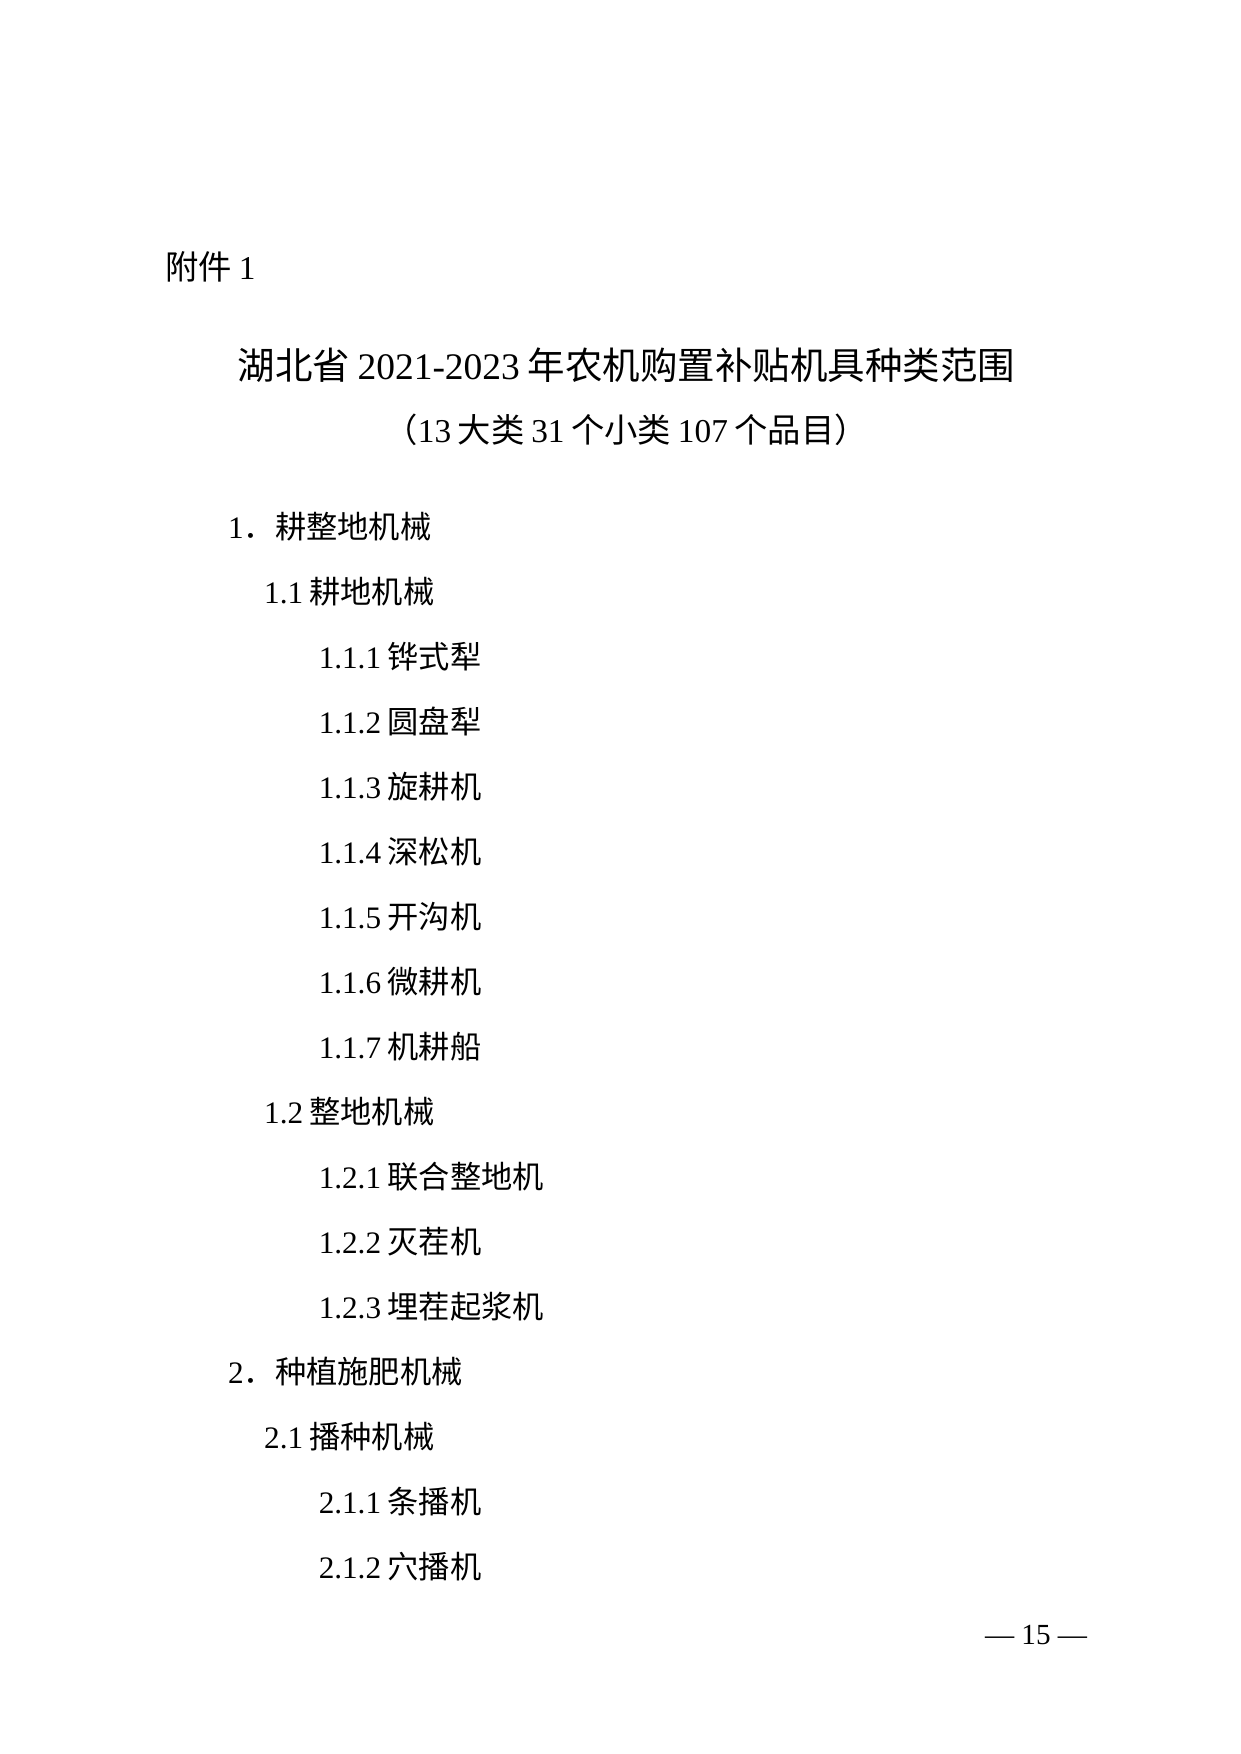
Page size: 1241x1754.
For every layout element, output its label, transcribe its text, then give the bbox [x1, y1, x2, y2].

text 1.1.7机耕船 [165, 1013, 1087, 1078]
text 2.1播种机械 [165, 1403, 1087, 1468]
text 1.1.2圆盘犁 [165, 688, 1087, 753]
text 1.2.2灭茬机 [165, 1208, 1087, 1273]
text 1.1.4深松机 [165, 818, 1087, 883]
text 1.1.6微耕机 [165, 948, 1087, 1013]
text 2.1.1条播机 [165, 1468, 1087, 1533]
text 1.2.1联合整地机 [165, 1143, 1087, 1208]
text 1.1.3旋耕机 [165, 753, 1087, 818]
text 1.2整地机械 [165, 1078, 1087, 1143]
text （13大类31个小类107个品目） [165, 395, 1087, 460]
text 湖北省2021-2023年农机购置补贴机具种类范围 [165, 330, 1087, 395]
text 附件1 [165, 233, 1087, 298]
text 1.1耕地机械 [165, 558, 1087, 623]
text 1.1.5开沟机 [165, 883, 1087, 948]
text 1.1.1铧式犁 [165, 623, 1087, 688]
text 1．耕整地机械 [165, 493, 1087, 558]
text 2.1.2穴播机 [165, 1533, 1087, 1598]
text 2．种植施肥机械 [165, 1338, 1087, 1403]
text 1.2.3埋茬起浆机 [165, 1273, 1087, 1338]
